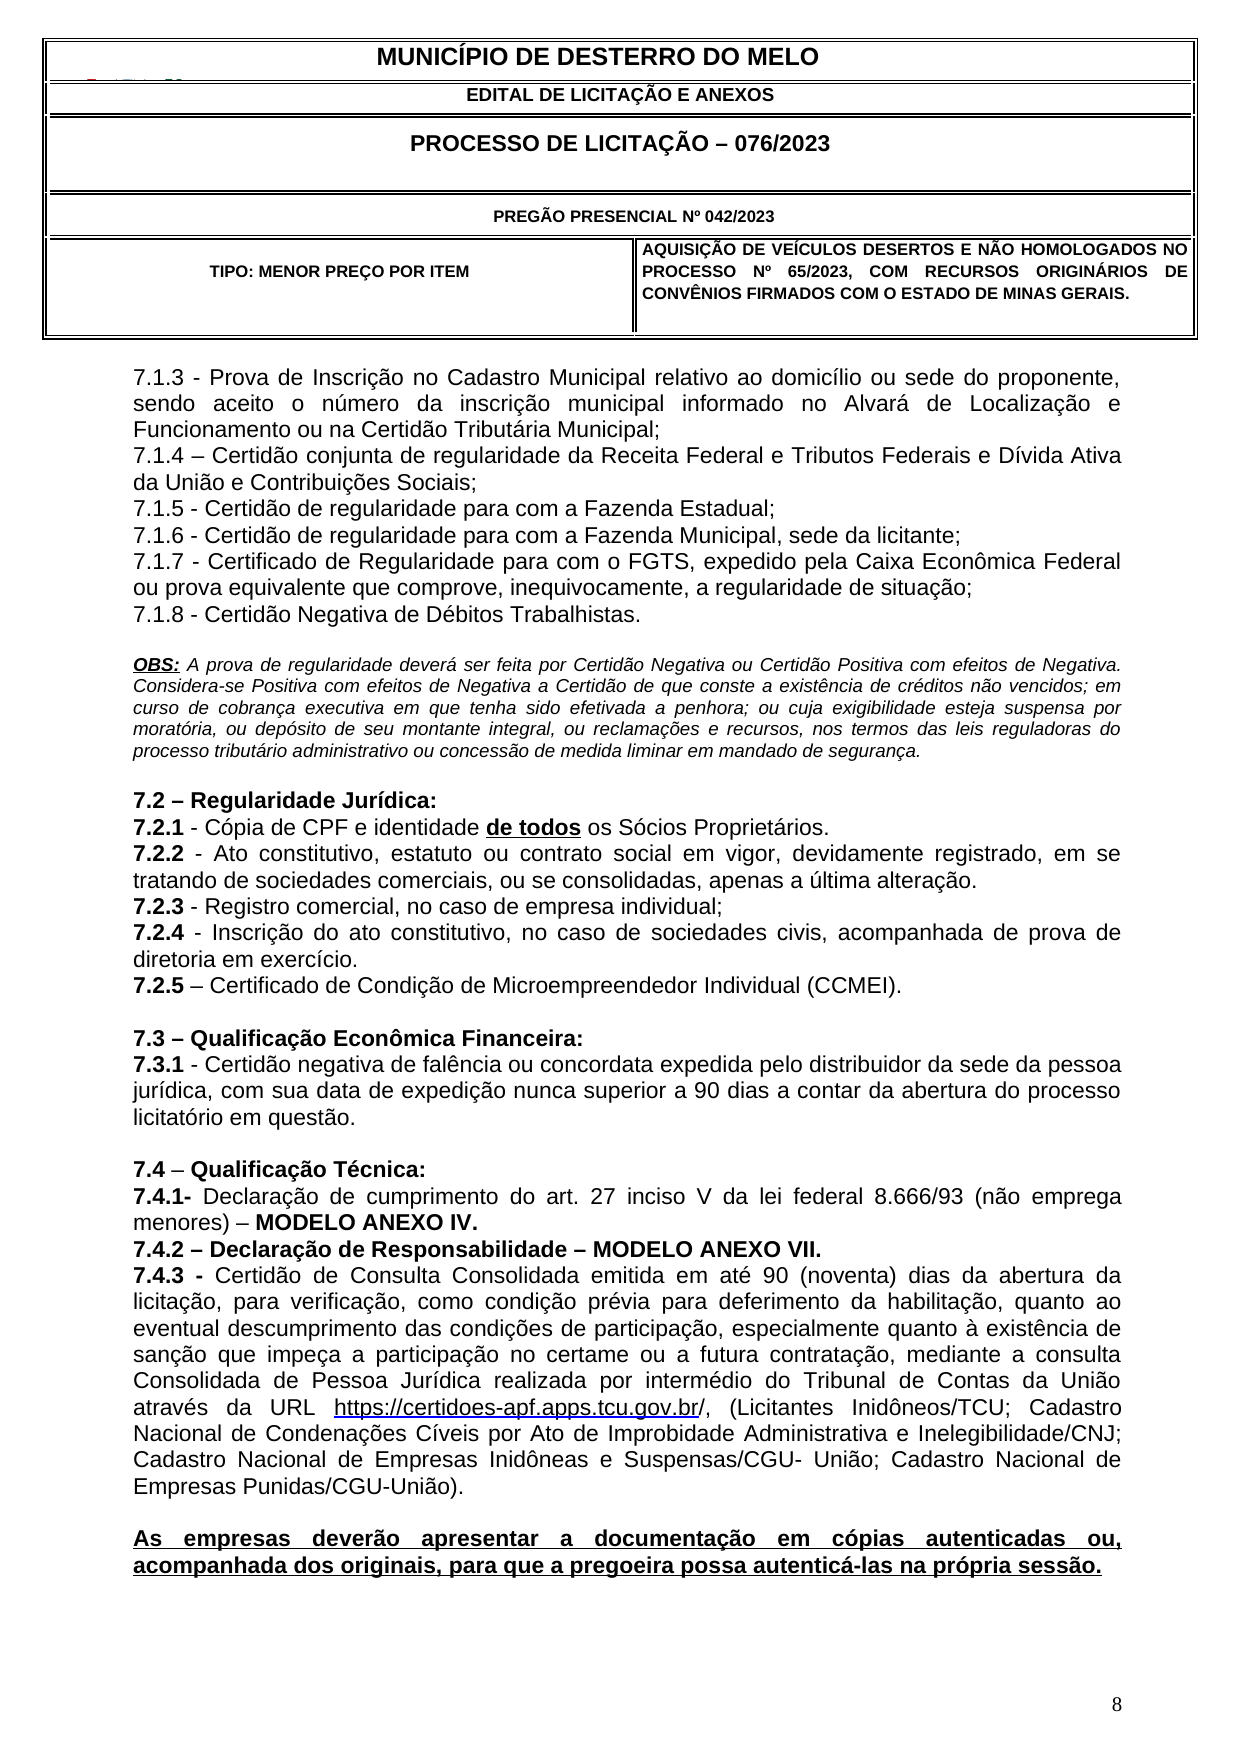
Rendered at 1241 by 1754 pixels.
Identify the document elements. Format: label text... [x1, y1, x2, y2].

text OBS: A prova de regularidade deverá ser feita por Certidão Negativa ou Certidão Positiva com efeitos de Negativa. Considera-se Positiva com efeitos de Negativa a Certidão de que conste a existência de créditos não vencidos; em curso de cobrança executiva em que tenha sido efetivada a penhora; ou cuja exigibilidade esteja suspensa por moratória, ou depósito de seu montante integral, ou reclamações e recursos, nos termos das leis reguladoras do processo tributário administrativo ou concessão de medida liminar em mandado de segurança. [133, 653, 1122, 761]
text 7.2.2 - Ato constitutivo, estatuto ou contrato social em vigor, devidamente registrado, em se tratando de sociedades comerciais, ou se consolidadas, apenas a última alteração. [133, 840, 1122, 893]
text 7.4 – Qualificação Técnica: [133, 1156, 1122, 1183]
text 7.2.1 - Cópia de CPF e identidade de todos os Sócios Proprietários. [133, 814, 1122, 840]
text 7.1.7 - Certificado de Regularidade para com o FGTS, expedido pela Caixa Econômica Federal ou prova equivalente que comprove, inequivocamente, a regularidade de situação; [133, 548, 1122, 601]
text 7.1.5 - Certidão de regularidade para com a Fazenda Estadual; [133, 495, 1122, 522]
text 7.2 – Regularidade Jurídica: [133, 787, 1122, 814]
text As empresas deverão apresentar a documentação em cópias autenticadas ou, acompanhada dos originais, para que a pregoeira possa autenticá-las na própria sessão. [133, 1549, 1122, 1578]
text 7.4.2 – Declaração de Responsabilidade – MODELO ANEXO VII. [133, 1236, 1122, 1262]
text 7.2.4 - Inscrição do ato constitutivo, no caso de sociedades civis, acompanhada de prova de diretoria em exercício. [133, 919, 1122, 972]
text 7.4.3 - Certidão de Consulta Consolidada emitida em até 90 (noventa) dias da abertura da licitação, para verificação, como condição prévia para deferimento da habilitação, quanto ao eventual descumprimento das condições de participação, especialmente quanto à existência de sanção que impeça a participação no certame ou a futura contratação, mediante a consulta Consolidada de Pessoa Jurídica realizada por intermédio do Tribunal de Contas da União através da URL https://certidoes-apf.apps.tcu.gov.br/, (Licitantes Inidôneos/TCU; Cadastro Nacional de Condenações Cíveis por Ato de Improbidade Administrativa e Inelegibilidade/CNJ; Cadastro Nacional de Empresas Inidôneas e Suspensas/CGU- União; Cadastro Nacional de Empresas Punidas/CGU-União). [133, 1262, 1122, 1499]
text 7.2.5 – Certificado de Condição de Microempreendedor Individual (CCMEI). [133, 972, 1122, 998]
text 7.1.3 - Prova de Inscrição no Cadastro Municipal relativo ao domicílio ou sede do proponente, sendo aceito o número da inscrição municipal informado no Alvará de Localização e Funcionamento ou na Certidão Tributária Municipal; [133, 363, 1122, 442]
text 7.1.4 – Certidão conjunta de regularidade da Receita Federal e Tributos Federais e Dívida Ativa da União e Contribuições Sociais; [133, 442, 1122, 495]
text 7.1.6 - Certidão de regularidade para com a Fazenda Municipal, sede da licitante; [133, 522, 1122, 548]
text As empresas deverão apresentar a documentação em cópias autenticadas ou, acompanhada dos originais, para que a pregoeira possa autenticá-las na própria sessão. [133, 1525, 1122, 1548]
text 7.1.8 - Certidão Negativa de Débitos Trabalhistas. [133, 601, 1122, 627]
text 7.3.1 - Certidão negativa de falência ou concordata expedida pelo distribuidor da sede da pessoa jurídica, com sua data de expedição nunca superior a 90 dias a contar da abertura do processo licitatório em questão. [133, 1051, 1122, 1130]
text 7.4.1- Declaração de cumprimento do art. 27 inciso V da lei federal 8.666/93 (não emprega menores) – MODELO ANEXO IV. [133, 1183, 1122, 1236]
text 7.2.3 - Registro comercial, no caso de empresa individual; [133, 893, 1122, 919]
text 7.3 – Qualificação Econômica Financeira: [133, 1025, 1122, 1051]
